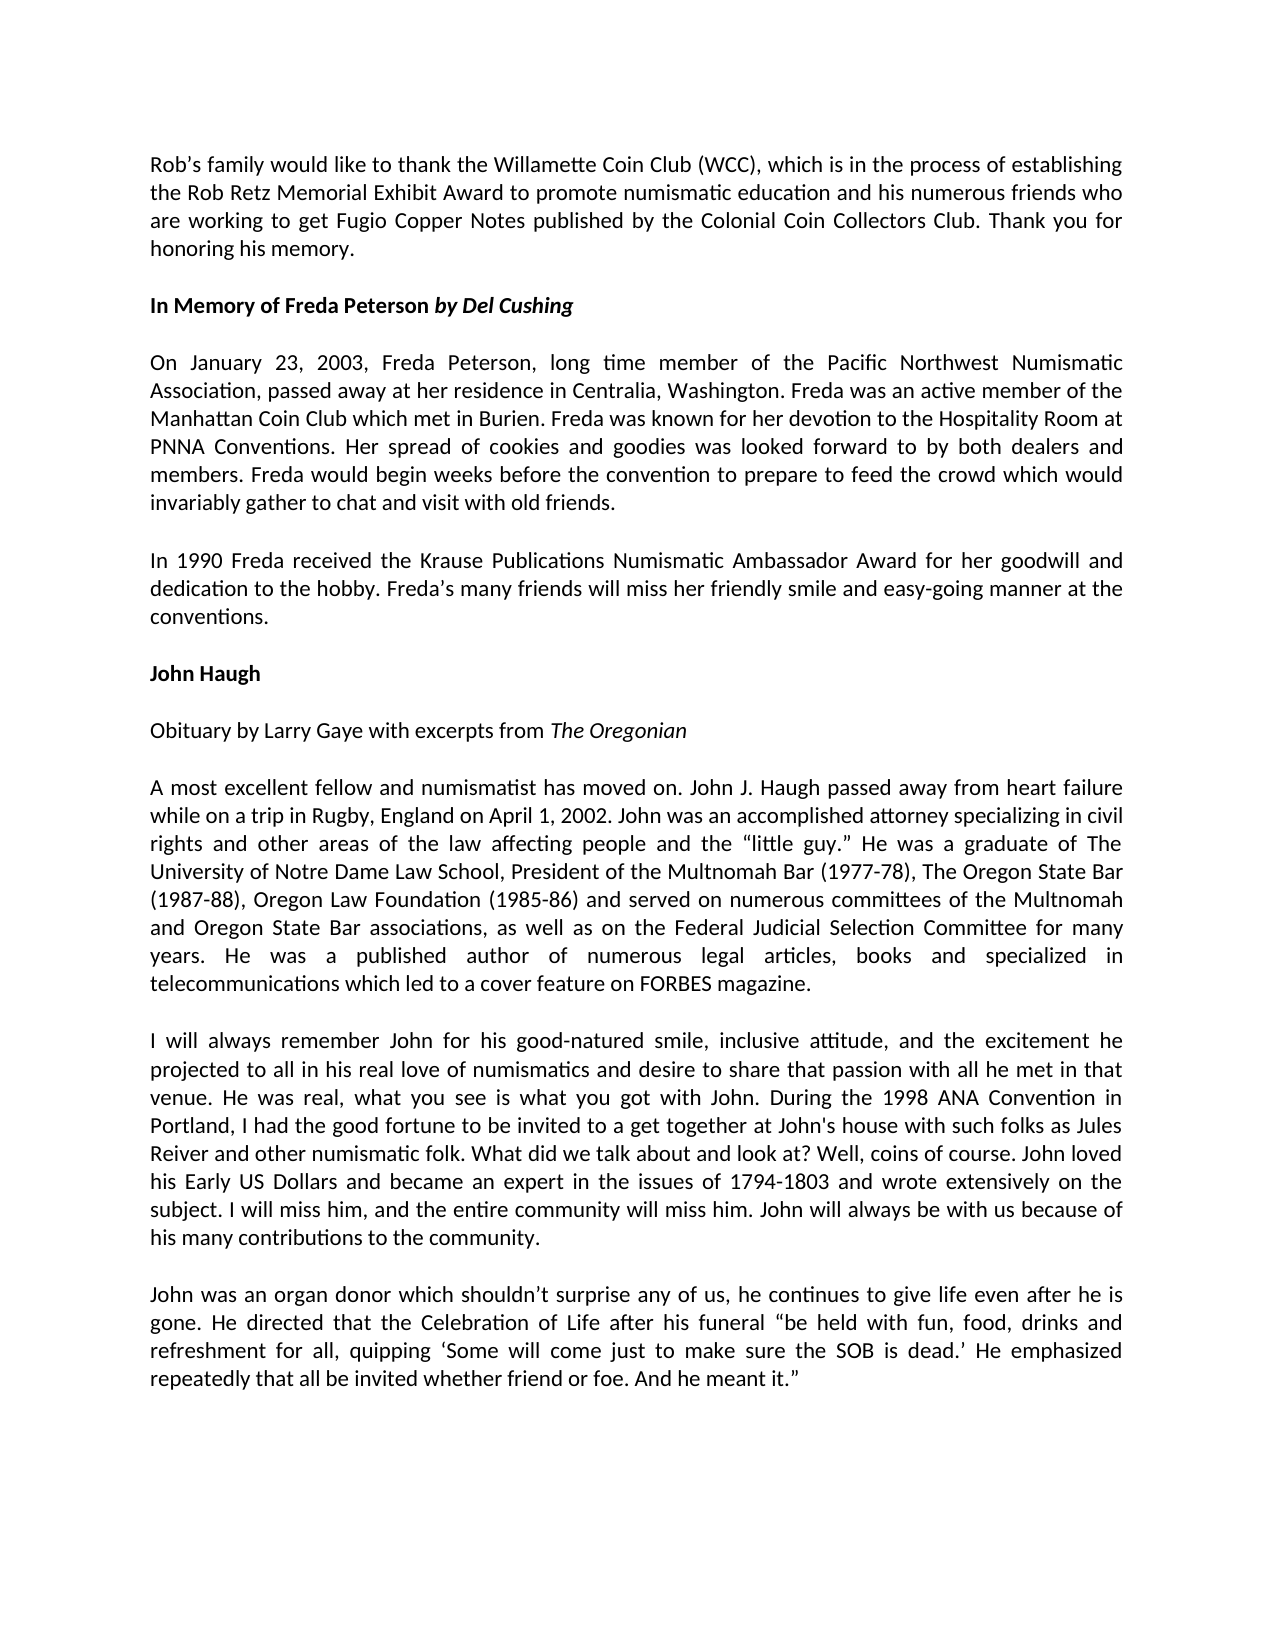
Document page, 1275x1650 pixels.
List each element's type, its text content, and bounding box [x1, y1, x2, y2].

text In 1990 Freda received the Krause Publications Numismatic Ambassador Award for her goodwill and dedication to the hobby. Freda’s many friends will miss her friendly smile and easy-going manner at the conventions. [150, 546, 1125, 630]
text John Haugh [150, 659, 1125, 687]
text On January 23, 2003, Freda Peterson, long time member of the Pacific Northwest Numismatic Association, passed away at her residence in Centralia, Washington. Freda was an active member of the Manhattan Coin Club which met in Burien. Freda was known for her devotion to the Hospitality Room at PNNA Conventions. Her spread of cookies and goodies was looked forward to by both dealers and members. Freda would begin weeks before the convention to prepare to feed the crowd which would invariably gather to chat and visit with old friends. [150, 348, 1125, 517]
text In Memory of Freda Peterson by Del Cushing [150, 291, 1125, 319]
text John was an organ donor which shouldn’t surprise any of us, he continues to give life even after he is gone. He directed that the Celebration of Life after his funeral “be held with fun, food, drinks and refreshment for all, quipping ‘Some will come just to make sure the SOB is dead.’ He emphasized repeatedly that all be invited whether friend or foe. And he meant it.” [150, 1280, 1125, 1392]
text I will always remember John for his good-natured smile, inclusive attitude, and the excitement he projected to all in his real love of numismatics and desire to share that passion with all he met in that venue. He was real, what you see is what you got with John. During the 1998 ANA Convention in Portland, I had the good fortune to be invited to a get together at John's house with such folks as Jules Reiver and other numismatic folk. What did we talk about and look at? Well, coins of course. John loved his Early US Dollars and became an expert in the issues of 1794-1803 and wrote extensively on the subject. I will miss him, and the entire community will miss him. John will always be with us because of his many contributions to the community. [150, 1027, 1125, 1251]
text Rob’s family would like to thank the Willamette Coin Club (WCC), which is in the process of establishing the Rob Retz Memorial Exhibit Award to promote numismatic education and his numerous friends who are working to get Fugio Copper Notes published by the Colonial Coin Collectors Club. Thank you for honoring his memory. [150, 150, 1125, 262]
text Obituary by Larry Gaye with excerpts from The Oregonian [150, 716, 1125, 744]
text A most excellent fellow and numismatist has moved on. John J. Haugh passed away from heart failure while on a trip in Rugby, England on April 1, 2002. John was an accomplished attorney specializing in civil rights and other areas of the law affecting people and the “little guy.” He was a graduate of The University of Notre Dame Law School, President of the Multnomah Bar (1977-78), The Oregon State Bar (1987-88), Oregon Law Foundation (1985-86) and served on numerous committees of the Multnomah and Oregon State Bar associations, as well as on the Federal Judicial Selection Committee for many years. He was a published author of numerous legal articles, books and specialized in telecommunications which led to a cover feature on FORBES magazine. [150, 773, 1125, 997]
